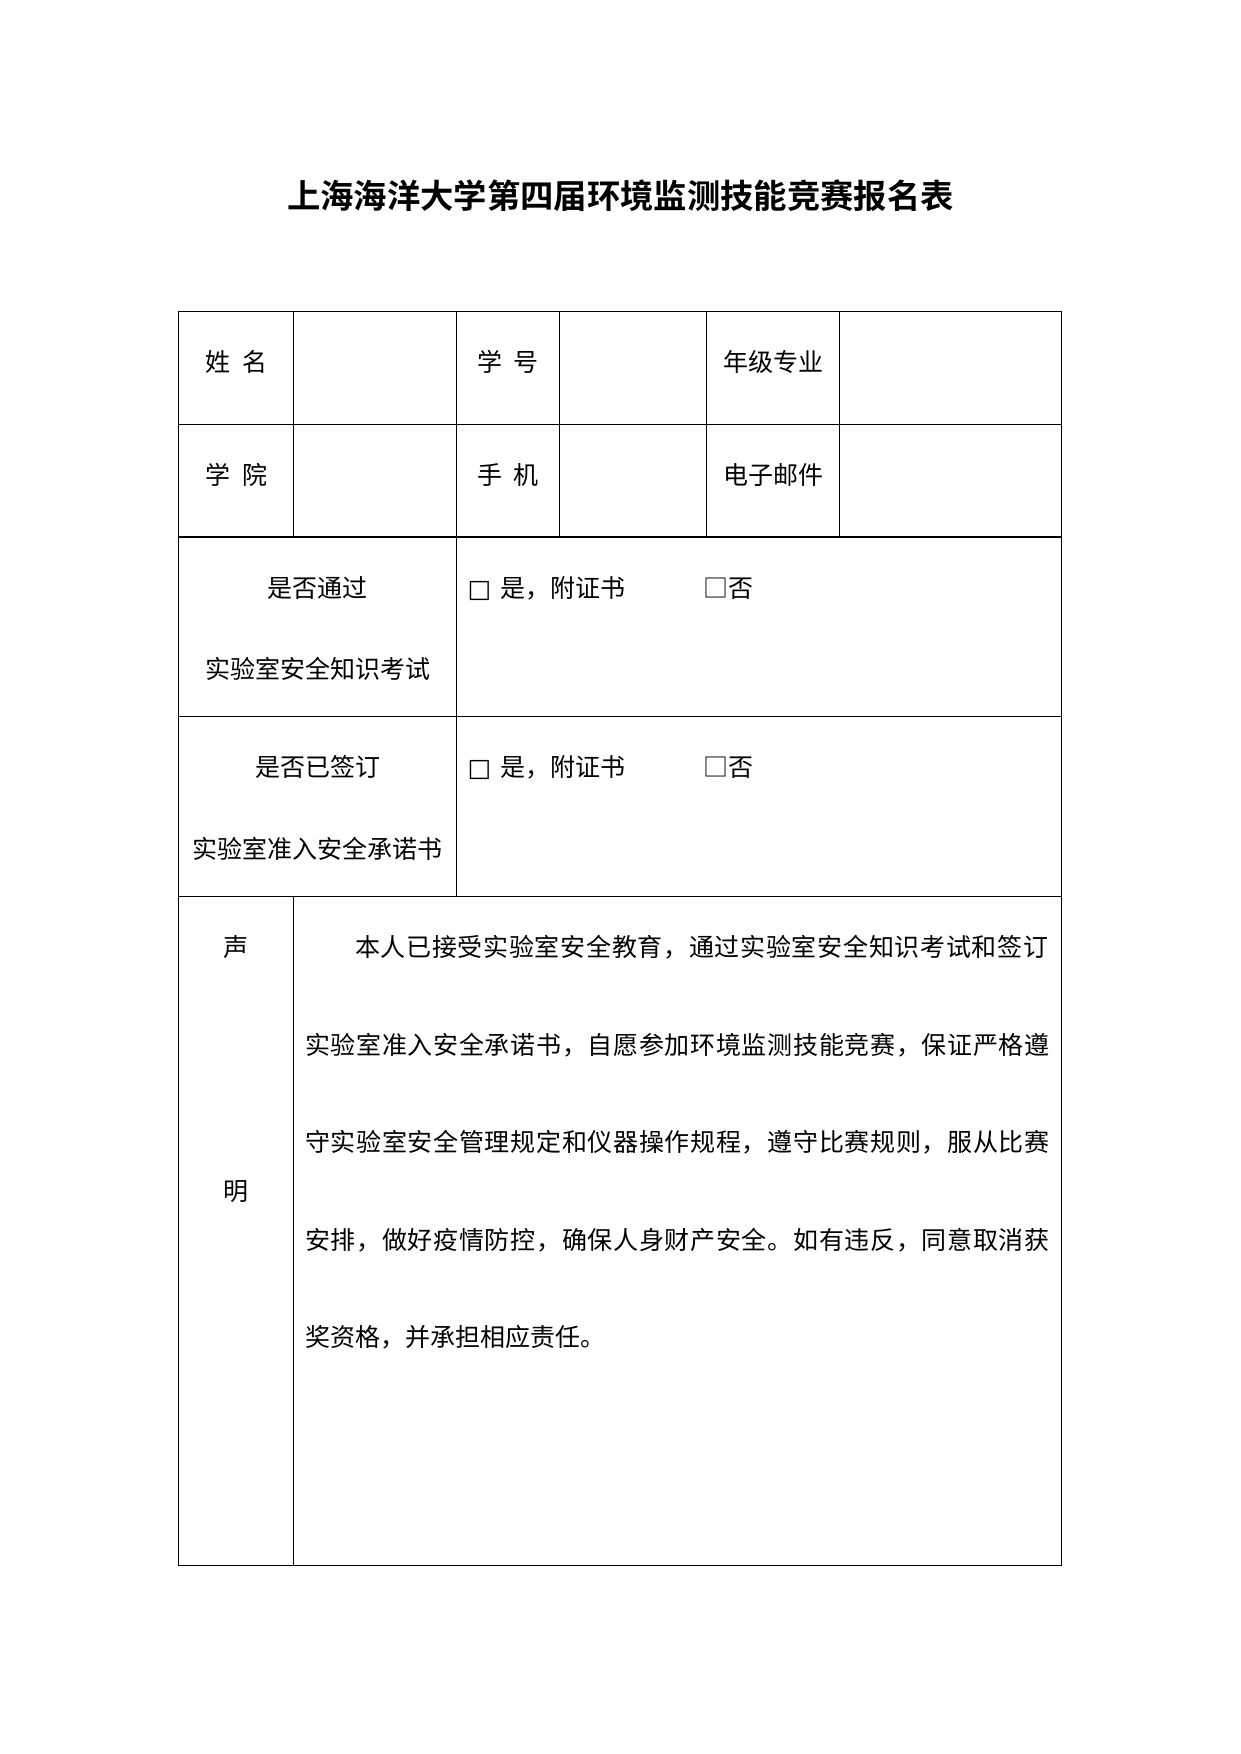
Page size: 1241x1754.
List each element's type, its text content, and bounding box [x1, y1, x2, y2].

table_cell 声 明 [179, 897, 293, 1565]
table_cell [840, 425, 1061, 536]
table_cell 是，附证书 □否 [457, 538, 1061, 716]
table_cell 学 院 [179, 425, 293, 536]
table_cell [294, 425, 456, 536]
table_cell 是否已签订 实验室准入安全承诺书 [179, 717, 456, 896]
table_header [840, 312, 1061, 423]
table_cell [294, 897, 1061, 1565]
table_header 年级专业 [707, 312, 839, 423]
table_header [560, 312, 706, 423]
table_header 姓 名 [179, 312, 293, 423]
text 上海海洋大学第四届环境监测技能竞赛报名表 [187, 162, 1053, 227]
table_cell 手 机 [457, 425, 559, 536]
table_cell 是，附证书 □否 [457, 717, 1061, 896]
table_cell [560, 425, 706, 536]
table_header [294, 312, 456, 423]
table_cell 电子邮件 [707, 425, 839, 536]
table_header 学 号 [457, 312, 559, 423]
table_cell 是否通过 实验室安全知识考试 [179, 538, 456, 716]
